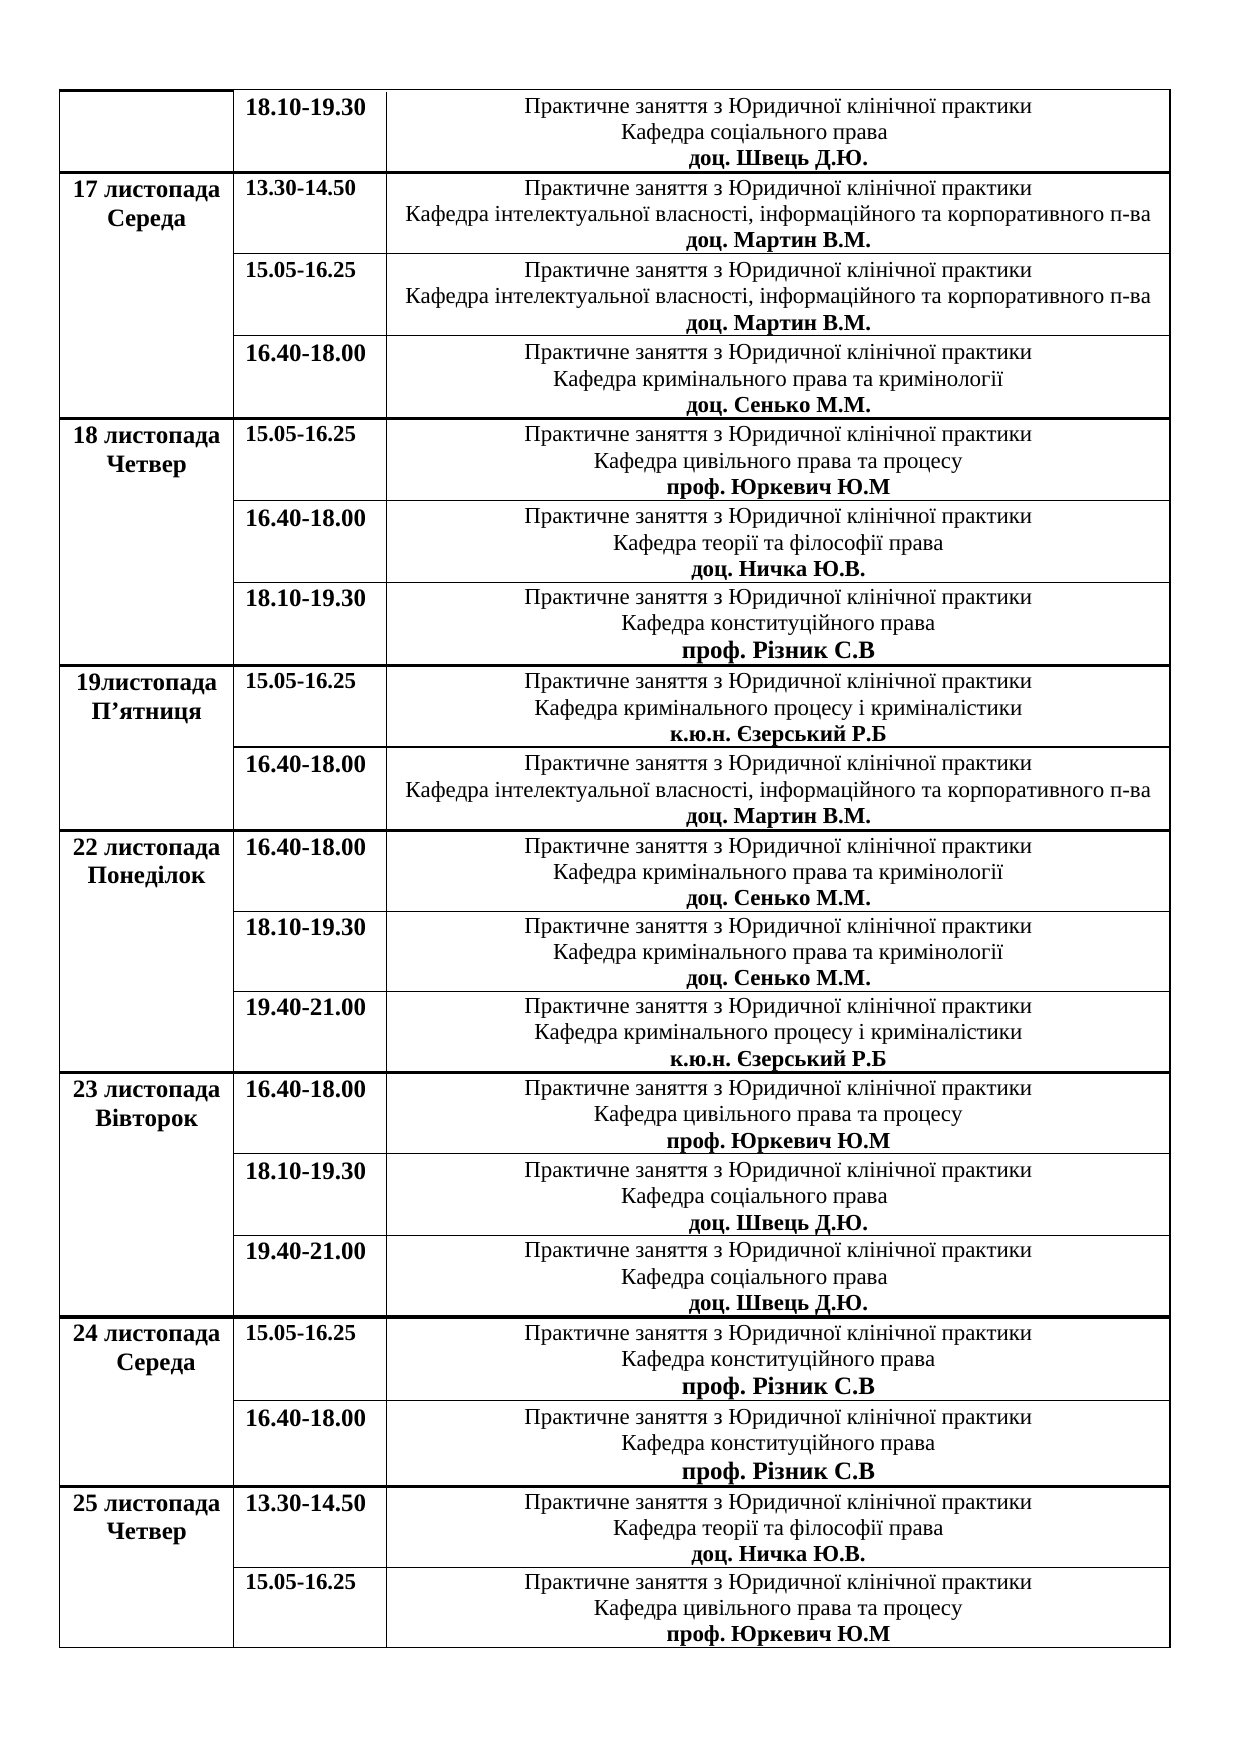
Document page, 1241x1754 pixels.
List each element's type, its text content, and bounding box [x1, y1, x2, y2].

table_cell Практичне заняття з Юридичної клінічної практики Кафедра інтелектуальної власності, інформаційного та корпоративного п-ва доц. Мартин В.М. [387, 748, 1169, 828]
table_cell 18 листопада Четвер [60, 420, 233, 664]
table_cell Практичне заняття з Юридичної клінічної практики Кафедра цивільного права та процесу проф. Юркевич Ю.М [387, 1074, 1169, 1153]
table_cell Практичне заняття з Юридичної клінічної практики Кафедра кримінального права та кримінології доц. Сенько М.М. [387, 336, 1169, 417]
table_cell 16.40-18.00 [234, 832, 386, 911]
table_cell 16.40-18.00 [234, 1401, 386, 1484]
table_cell 15.05-16.25 [234, 667, 386, 746]
table_cell 15.05-16.25 [234, 1319, 386, 1400]
table_cell 13.30-14.50 [234, 174, 386, 253]
table_cell 15.05-16.25 [234, 1568, 386, 1647]
table_cell Практичне заняття з Юридичної клінічної практики Кафедра соціального права доц. Швець Д.Ю. [387, 1236, 1169, 1315]
table_cell 16.40-18.00 [234, 748, 386, 828]
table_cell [60, 92, 233, 171]
table_cell 15.05-16.25 [234, 254, 386, 335]
table_cell 22 листопада Понеділок [60, 832, 233, 1071]
table_cell 19листопада П’ятниця [60, 667, 233, 828]
table_cell Практичне заняття з Юридичної клінічної практики Кафедра теорії та філософії права доц. Ничка Ю.В. [387, 1488, 1169, 1567]
table_cell Практичне заняття з Юридичної клінічної практики Кафедра соціального права доц. Швець Д.Ю. [387, 90, 1169, 171]
table_cell 24 листопада Середа [60, 1319, 233, 1484]
table_cell 16.40-18.00 [234, 501, 386, 582]
table_cell 18.10-19.30 [234, 1154, 386, 1235]
table_cell Практичне заняття з Юридичної клінічної практики Кафедра кримінального права та кримінології доц. Сенько М.М. [387, 912, 1169, 991]
table_cell 25 листопада Четвер [60, 1488, 233, 1647]
table_cell 19.40-21.00 [234, 1236, 386, 1315]
table_cell Практичне заняття з Юридичної клінічної практики Кафедра соціального права доц. Швець Д.Ю. [387, 1154, 1169, 1235]
table_cell 23 листопада Вівторок [60, 1074, 233, 1315]
table_cell Практичне заняття з Юридичної клінічної практики Кафедра кримінального процесу і криміналістики к.ю.н. Єзерський Р.Б [387, 667, 1169, 746]
table_cell 16.40-18.00 [234, 336, 386, 417]
table_cell Практичне заняття з Юридичної клінічної практики Кафедра кримінального процесу і криміналістики к.ю.н. Єзерський Р.Б [387, 992, 1169, 1071]
table_cell Практичне заняття з Юридичної клінічної практики Кафедра цивільного права та процесу проф. Юркевич Ю.М [387, 420, 1169, 499]
table_cell 19.40-21.00 [234, 992, 386, 1071]
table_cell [387, 174, 1169, 253]
table_cell Практичне заняття з Юридичної клінічної практики Кафедра конституційного права проф. Різник С.В [387, 583, 1169, 664]
table_cell Практичне заняття з Юридичної клінічної практики Кафедра теорії та філософії права доц. Ничка Ю.В. [387, 501, 1169, 582]
table_cell Практичне заняття з Юридичної клінічної практики Кафедра кримінального права та кримінології доц. Сенько М.М. [387, 832, 1169, 911]
table_cell 15.05-16.25 [234, 420, 386, 499]
table_cell 13.30-14.50 [234, 1488, 386, 1567]
table_cell 17 листопада Середа [60, 174, 233, 417]
table_cell Практичне заняття з Юридичної клінічної практики Кафедра цивільного права та процесу проф. Юркевич Ю.М [387, 1568, 1169, 1647]
table_cell Практичне заняття з Юридичної клінічної практики Кафедра конституційного права проф. Різник С.В [387, 1319, 1169, 1400]
table_cell 18.10-19.30 [234, 90, 387, 171]
table_cell 16.40-18.00 [234, 1074, 386, 1153]
table_cell Практичне заняття з Юридичної клінічної практики Кафедра конституційного права проф. Різник С.В [387, 1401, 1169, 1484]
table_cell 18.10-19.30 [234, 912, 386, 991]
table_cell Практичне заняття з Юридичної клінічної практики Кафедра інтелектуальної власності, інформаційного та корпоративного п-ва доц. Мартин В.М. [387, 254, 1169, 335]
table_cell 18.10-19.30 [234, 583, 386, 664]
